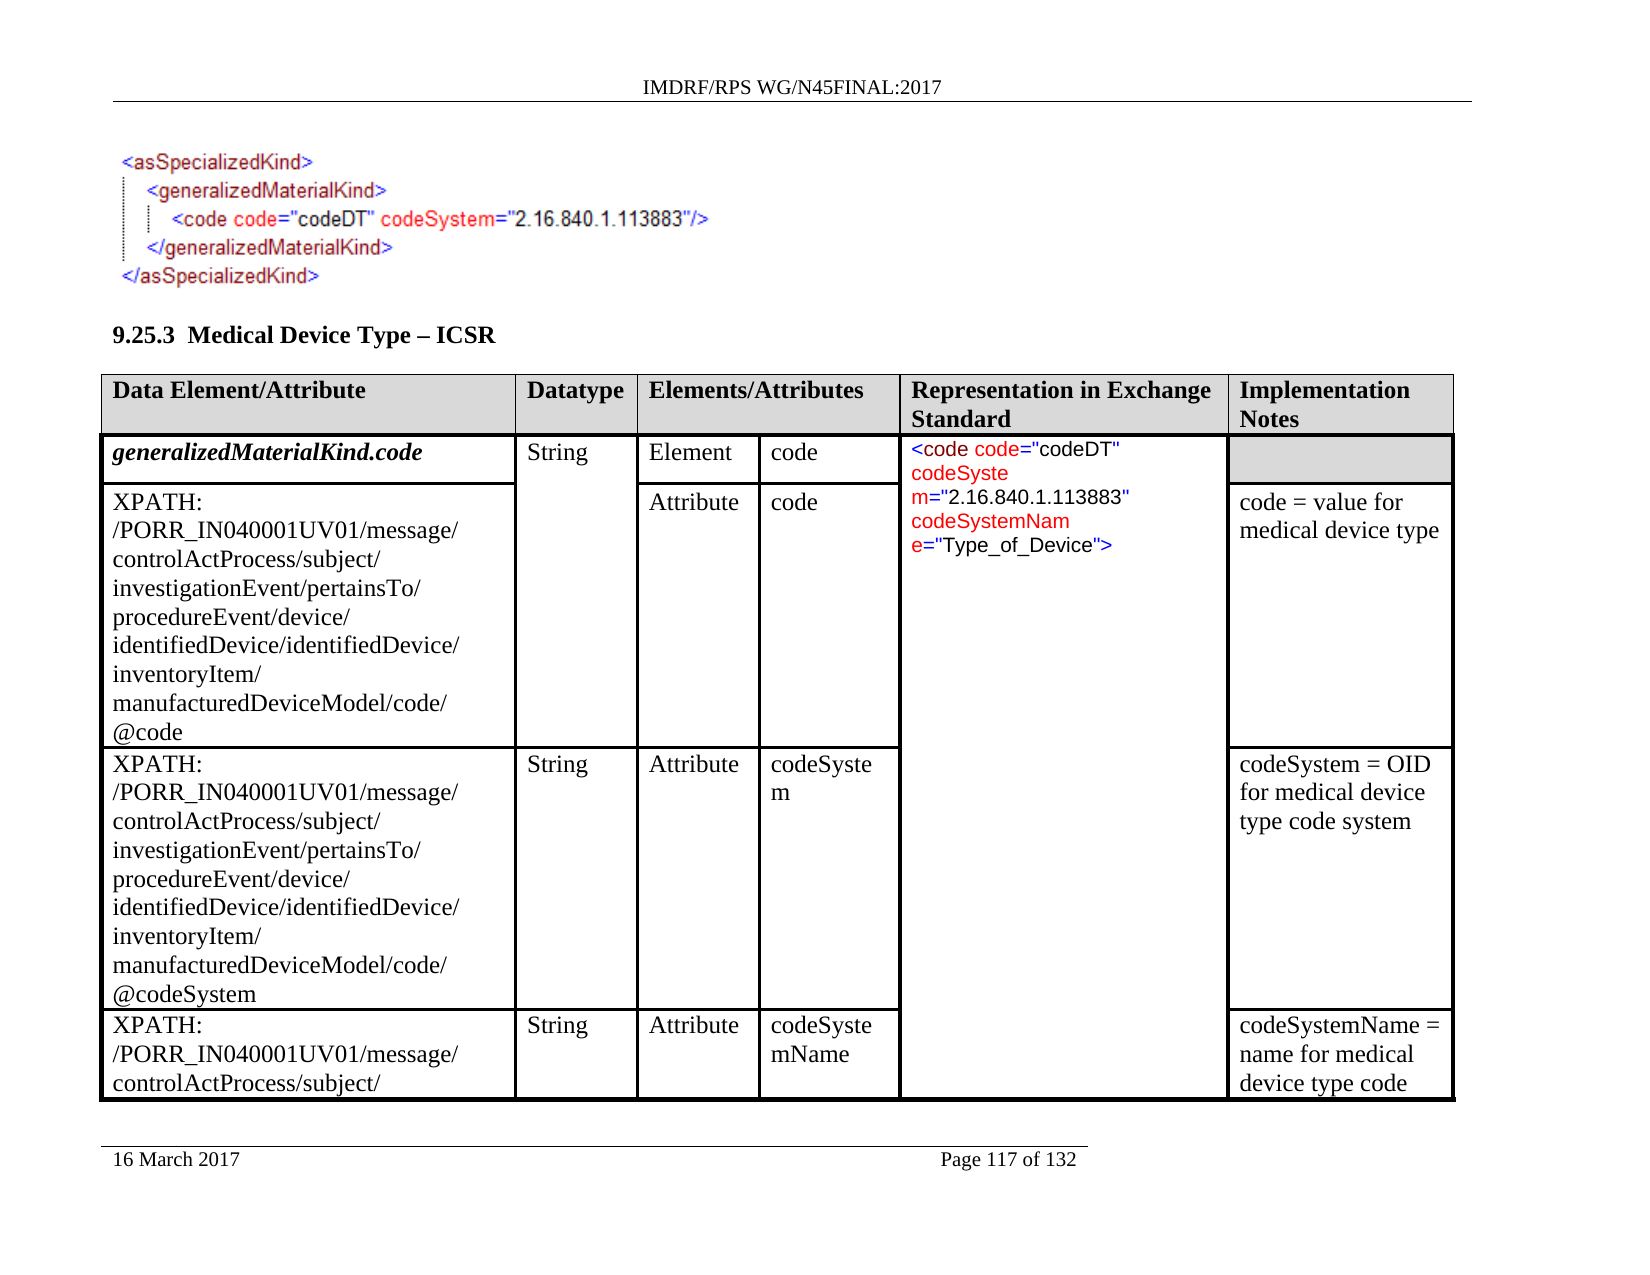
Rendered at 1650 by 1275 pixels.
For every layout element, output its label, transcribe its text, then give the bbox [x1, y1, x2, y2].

subtitle Medical Device Type – ICSR [112, 320, 1472, 349]
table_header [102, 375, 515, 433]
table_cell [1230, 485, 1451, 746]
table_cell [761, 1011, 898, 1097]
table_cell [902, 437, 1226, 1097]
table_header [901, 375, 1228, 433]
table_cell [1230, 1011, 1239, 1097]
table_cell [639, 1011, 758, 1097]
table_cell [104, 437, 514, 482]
picture [112, 150, 711, 296]
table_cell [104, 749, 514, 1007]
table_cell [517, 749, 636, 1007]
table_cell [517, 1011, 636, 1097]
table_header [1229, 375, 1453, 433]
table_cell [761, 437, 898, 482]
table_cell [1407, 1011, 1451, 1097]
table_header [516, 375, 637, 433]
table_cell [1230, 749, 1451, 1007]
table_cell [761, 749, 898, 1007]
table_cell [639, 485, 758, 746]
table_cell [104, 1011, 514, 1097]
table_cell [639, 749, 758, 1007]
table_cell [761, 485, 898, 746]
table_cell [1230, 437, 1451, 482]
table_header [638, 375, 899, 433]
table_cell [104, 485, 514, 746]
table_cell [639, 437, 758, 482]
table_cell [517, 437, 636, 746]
